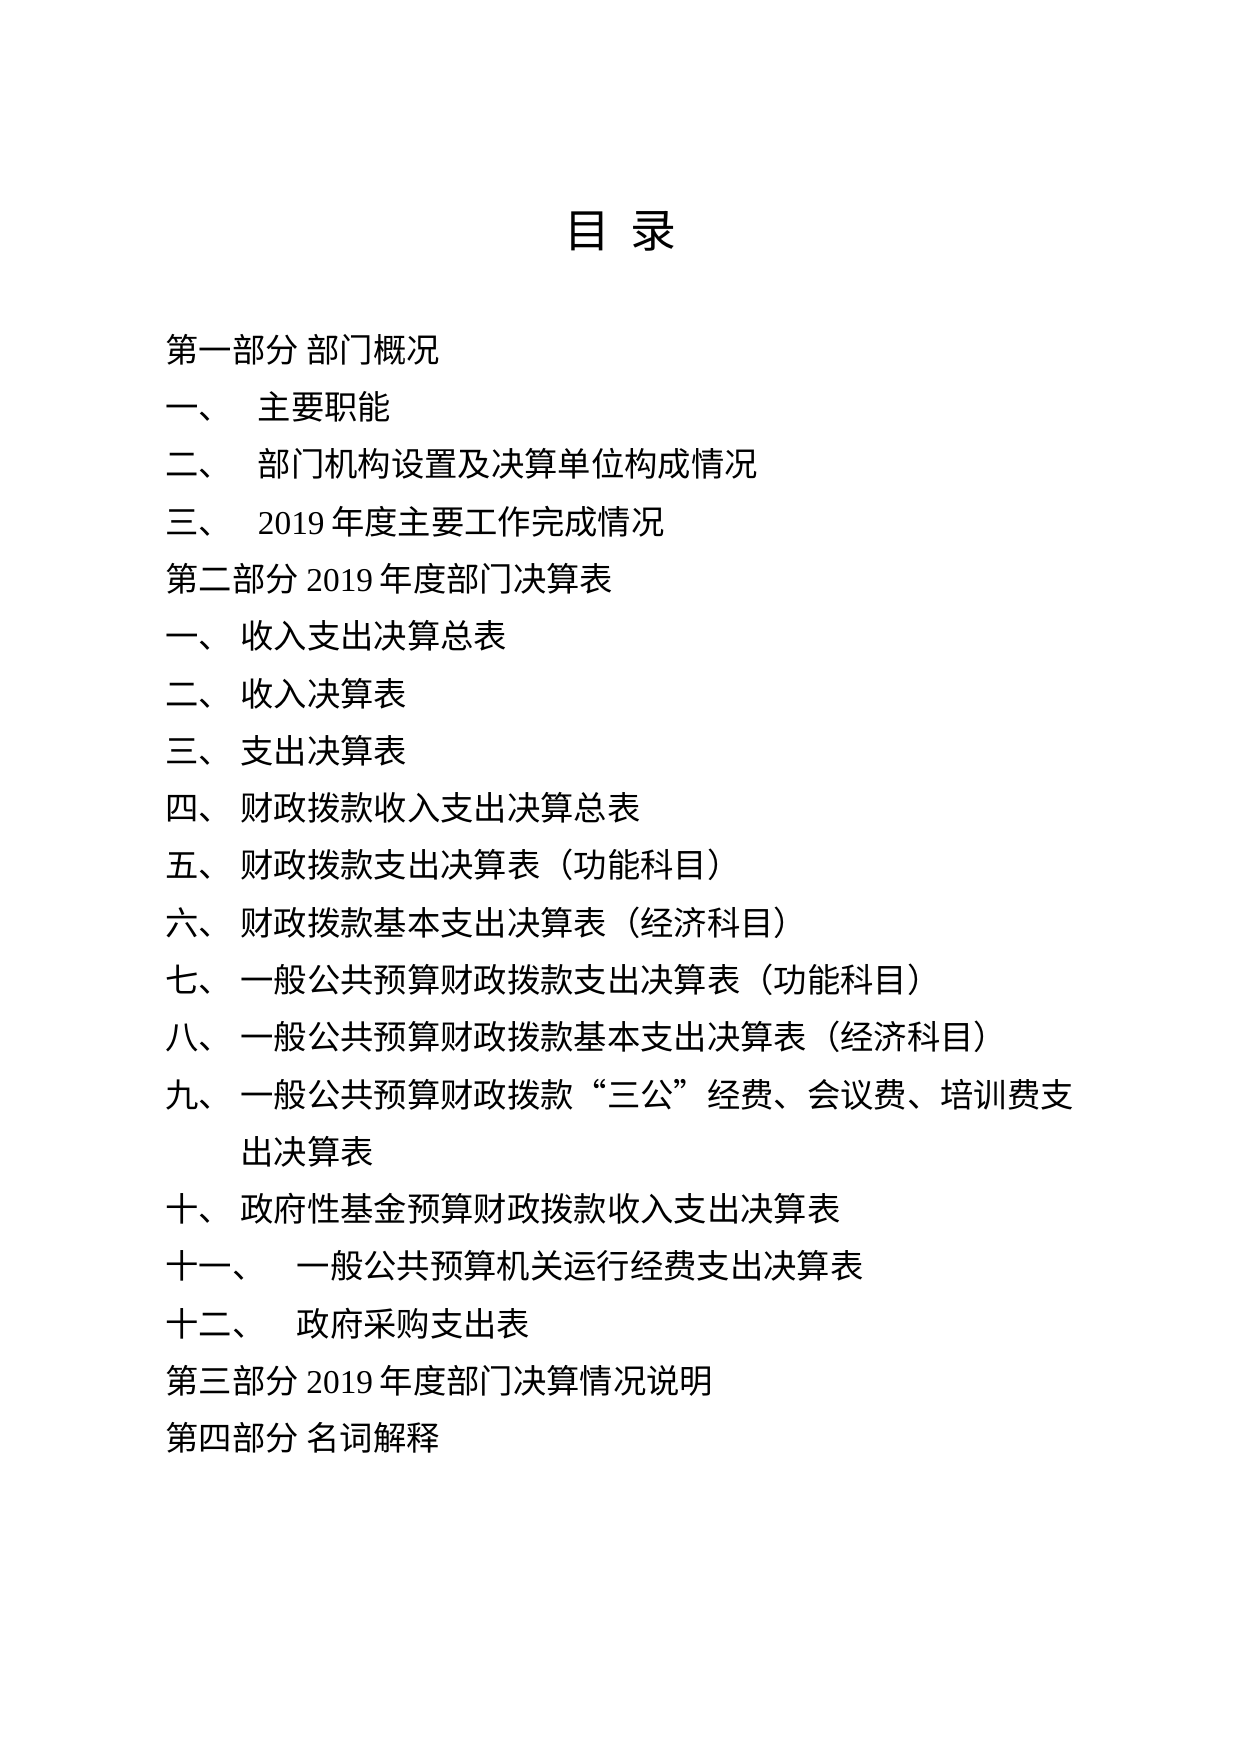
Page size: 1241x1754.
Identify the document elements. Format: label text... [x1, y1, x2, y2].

list 财政拨款支出决算表（功能科目） [165, 832, 1075, 889]
list 一般公共预算机关运行经费支出决算表 [165, 1233, 1075, 1290]
list 主要职能 [165, 374, 1075, 431]
list 一般公共预算财政拨款支出决算表（功能科目） [165, 947, 1075, 1004]
list 支出决算表 [165, 717, 1075, 775]
list 2019年度主要工作完成情况 [165, 488, 1075, 546]
list 一般公共预算财政拨款基本支出决算表（经济科目） [165, 1004, 1075, 1061]
text 第一部分 部门概况 [165, 316, 1075, 374]
text 第四部分 名词解释 [165, 1405, 1075, 1462]
list 部门机构设置及决算单位构成情况 [165, 431, 1075, 488]
list 一般公共预算财政拨款“三公”经费、会议费、培训费支出决算表 [165, 1061, 1075, 1176]
list 财政拨款基本支出决算表（经济科目） [165, 889, 1075, 947]
list 财政拨款收入支出决算总表 [165, 775, 1075, 832]
list 政府采购支出表 [165, 1290, 1075, 1348]
text 目 录 [165, 202, 1075, 259]
text 第二部分 2019年度部门决算表 [165, 546, 1075, 603]
list 收入决算表 [165, 660, 1075, 717]
text 第三部分 2019年度部门决算情况说明 [165, 1348, 1075, 1405]
list 收入支出决算总表 [165, 603, 1075, 660]
list 政府性基金预算财政拨款收入支出决算表 [165, 1176, 1075, 1233]
